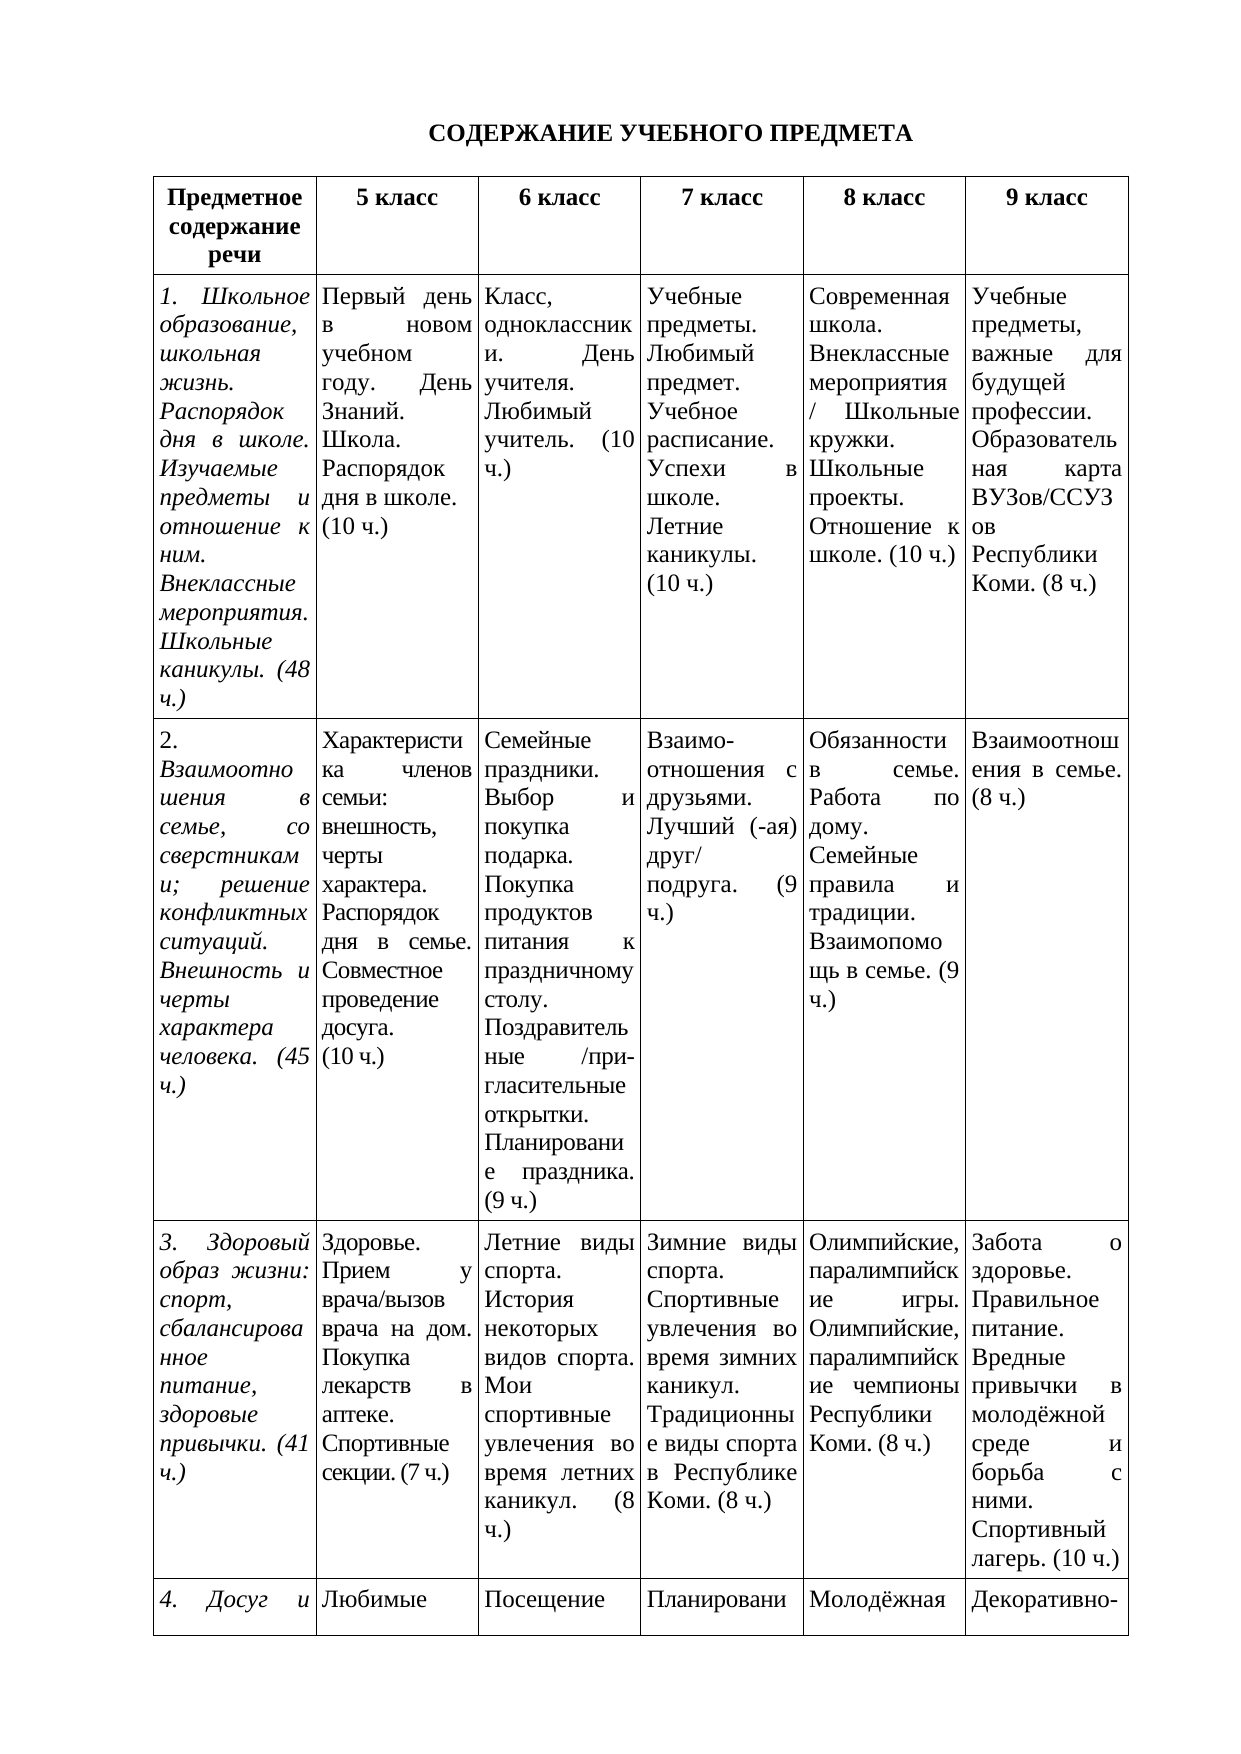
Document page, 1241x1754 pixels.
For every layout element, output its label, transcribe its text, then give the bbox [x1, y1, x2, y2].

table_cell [154, 1579, 316, 1635]
table_cell 1. Школьное образование, школьная жизнь. Распорядок дня в школе. Изучаемые предметы и отношение к ним. Внеклассные мероприятия. Школьные каникулы. (48 ч.) [154, 275, 316, 718]
table_header Предметное содержание речи [154, 177, 316, 274]
table_cell Взаимо- отношения с друзьями. Лучший (-ая) друг/ подруга. (9 ч.) [641, 719, 803, 1219]
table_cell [966, 1579, 1128, 1635]
table_header 5 класс [317, 177, 478, 274]
table_cell Первый день в новом учебном году. День Знаний. Школа. Распорядок дня в школе. (10 ч.) [317, 275, 478, 718]
table_header 9 класс [966, 177, 1128, 274]
table_cell Забота о здоровье. Правильное питание. Вредные привычки в молодёжной среде и борьба с ними. Спортивный лагерь. (10 ч.) [966, 1221, 1128, 1577]
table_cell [804, 1579, 965, 1635]
table_header 8 класс [804, 177, 965, 274]
text СОДЕРЖАНИЕ УЧЕБНОГО ПРЕДМЕТА [190, 118, 1152, 147]
table_header 6 класс [479, 177, 640, 274]
table_cell Учебные предметы, важные для будущей профессии. Образовательная карта ВУЗов/ССУЗов Республики Коми. (8 ч.) [966, 275, 1128, 718]
table_cell Характеристика членов семьи: внешность, черты характера. Распорядок дня в семье. Совместное проведение досуга. (10 ч.) [317, 719, 478, 1219]
table_cell Олимпийские, паралимпийские игры. Олимпийские, паралимпийские чемпионы Республики Коми. (8 ч.) [804, 1221, 965, 1577]
table_cell Класс, одноклассники. День учителя. Любимый учитель. (10 ч.) [479, 275, 640, 718]
table_cell Семейные праздники. Выбор и покупка подарка. Покупка продуктов питания к праздничному столу. Поздравительные /при-гласительные открытки. Планирование праздника. (9 ч.) [479, 719, 640, 1219]
table_cell Здоровье. Прием у врача/вызов врача на дом. Покупка лекарств в аптеке. Спортивные секции. (7 ч.) [317, 1221, 478, 1577]
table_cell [317, 1579, 478, 1635]
table_cell Летние виды спорта. История некоторых видов спорта. Мои спортивные увлечения во время летних каникул. (8 ч.) [479, 1221, 640, 1577]
table_cell 2. Взаимоотношения в семье, со сверстниками; решение конфликтных ситуаций. Внешность и черты характера человека. (45 ч.) [154, 719, 316, 1219]
table_cell Взаимоотношения в семье. (8 ч.) [966, 719, 1128, 1219]
table_header 7 класс [641, 177, 803, 274]
table_cell Учебные предметы. Любимый предмет. Учебное расписание. Успехи в школе. Летние каникулы. (10 ч.) [641, 275, 803, 718]
table_cell Современная школа. Внеклассные мероприятия / Школьные кружки. Школьные проекты. Отношение к школе. (10 ч.) [804, 275, 965, 718]
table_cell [479, 1579, 640, 1635]
table_cell Зимние виды спорта. Спортивные увлечения во время зимних каникул. Традиционные виды спорта в Республике Коми. (8 ч.) [641, 1221, 803, 1577]
table_cell Обязанности в семье. Работа по дому. Семейные правила и традиции. Взаимопомощь в семье. (9 ч.) [804, 719, 965, 1219]
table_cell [641, 1579, 803, 1635]
table_cell 3. Здоровый образ жизни: спорт, сбалансированное питание, здоровые привычки. (41 ч.) [154, 1221, 316, 1577]
